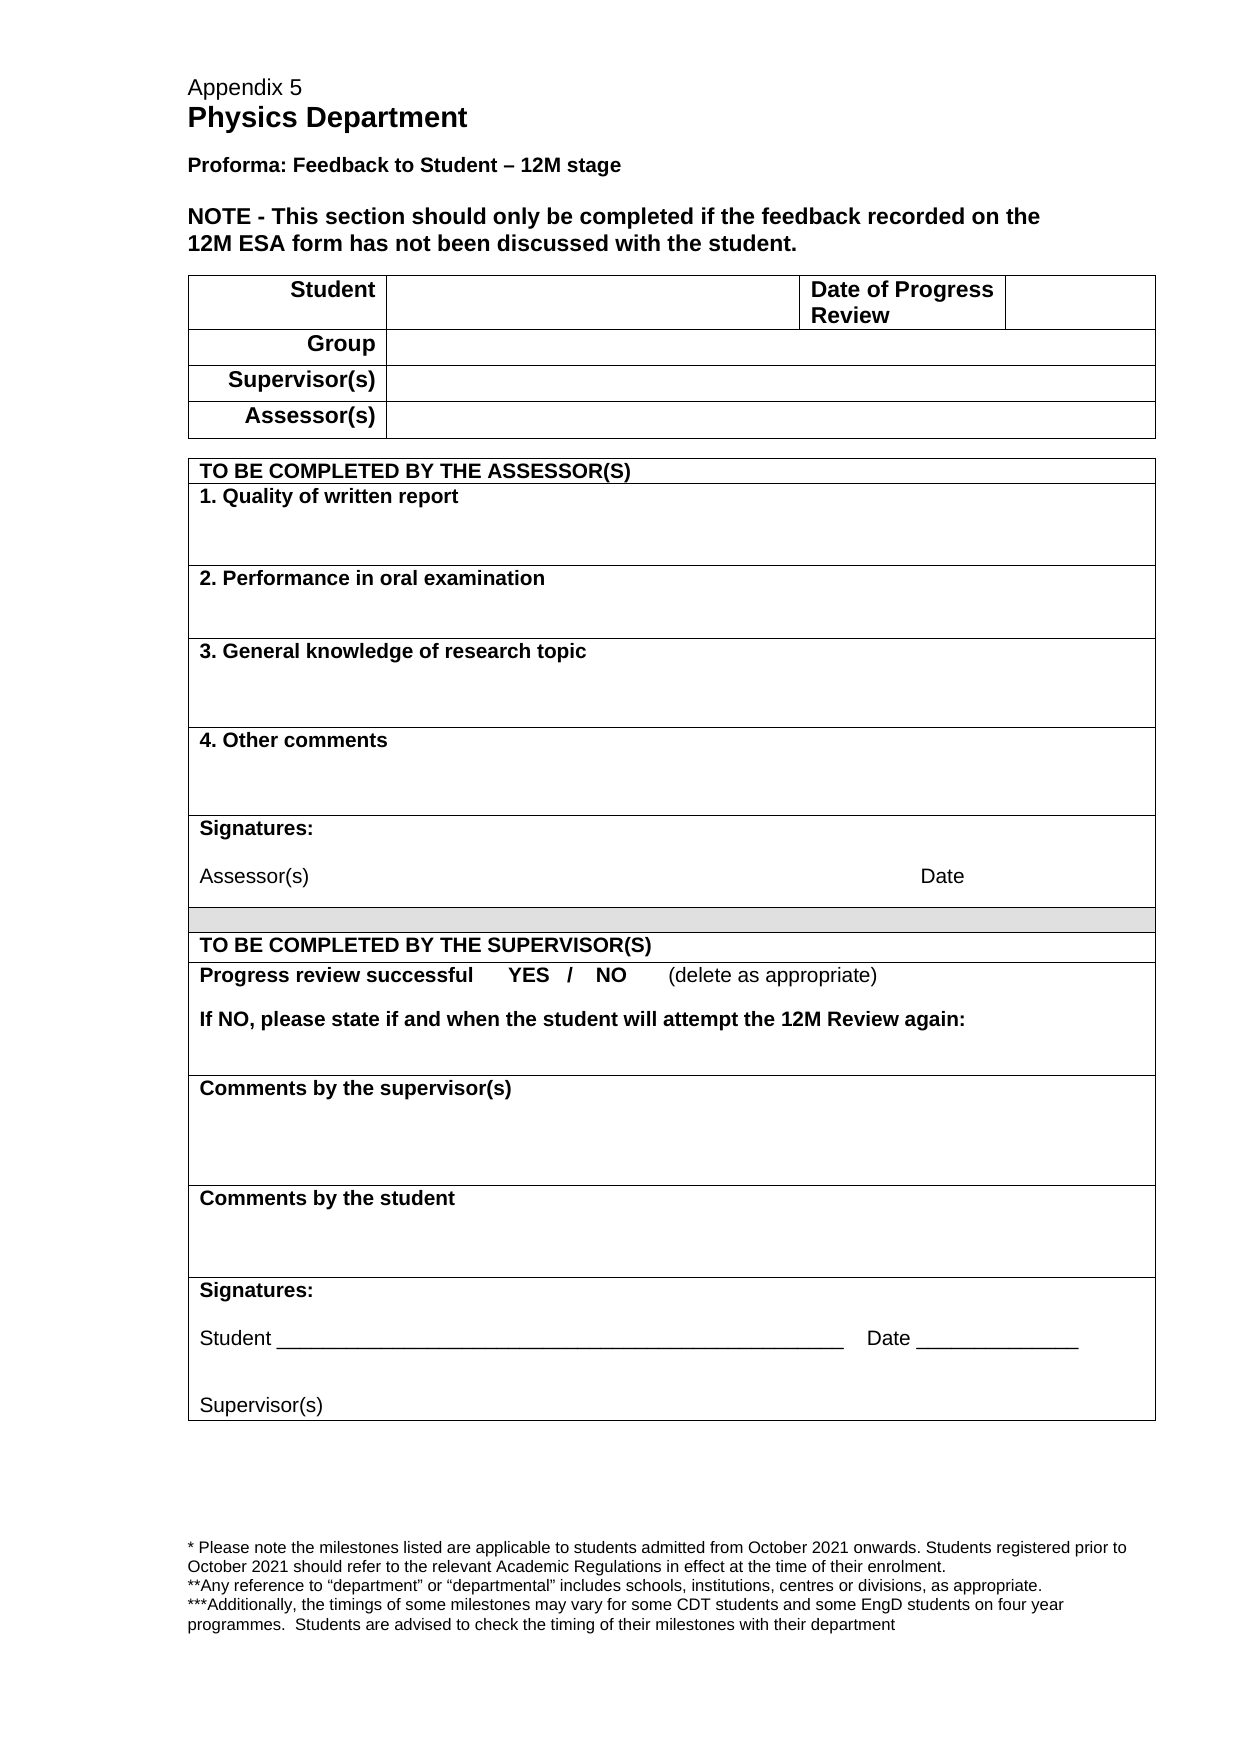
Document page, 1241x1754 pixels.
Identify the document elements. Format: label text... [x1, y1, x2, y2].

table_cell 1. Quality of written report [189, 484, 1155, 565]
table_cell Comments by the supervisor(s) [189, 1076, 1155, 1184]
table_cell 4. Other comments [189, 728, 1155, 815]
text NOTE - This section should only be completed if the feedback recorded on the 12M ESA form has not been discussed with the student. [187, 203, 1053, 256]
table_header Date of Progress Review [800, 276, 1005, 329]
table_cell Supervisor(s) [189, 366, 386, 401]
table_cell 2. Performance in oral examination [189, 566, 1155, 638]
table_cell Comments by the student [189, 1186, 1155, 1277]
table_cell [387, 330, 1155, 365]
table_cell Assessor(s) [189, 402, 386, 437]
table_cell 3. General knowledge of research topic [189, 639, 1155, 727]
table_cell TO BE COMPLETED BY THE SUPERVISOR(S) [189, 933, 1155, 962]
table_cell [387, 366, 1155, 401]
subtitle Proforma: Feedback to Student – 12M stage [187, 153, 1053, 177]
table_cell Progress review successful YES / NO (delete as appropriate) If NO, please state if and when the student will attempt the 12M Review again: [189, 963, 1155, 1075]
table_cell [387, 402, 1155, 437]
table_header [1006, 276, 1155, 329]
table_header [387, 276, 799, 329]
table_cell Signatures: Student _________________________________________________ Date ______________ Supervisor(s) [189, 1278, 1155, 1420]
table_cell Group [189, 330, 386, 365]
text Physics Department [187, 100, 1053, 134]
table_header Student [189, 276, 386, 329]
table_cell [189, 908, 1155, 932]
table_cell Signatures: Assessor(s) Date [189, 816, 1155, 907]
table_header TO BE COMPLETED BY THE ASSESSOR(S) [189, 459, 1155, 483]
